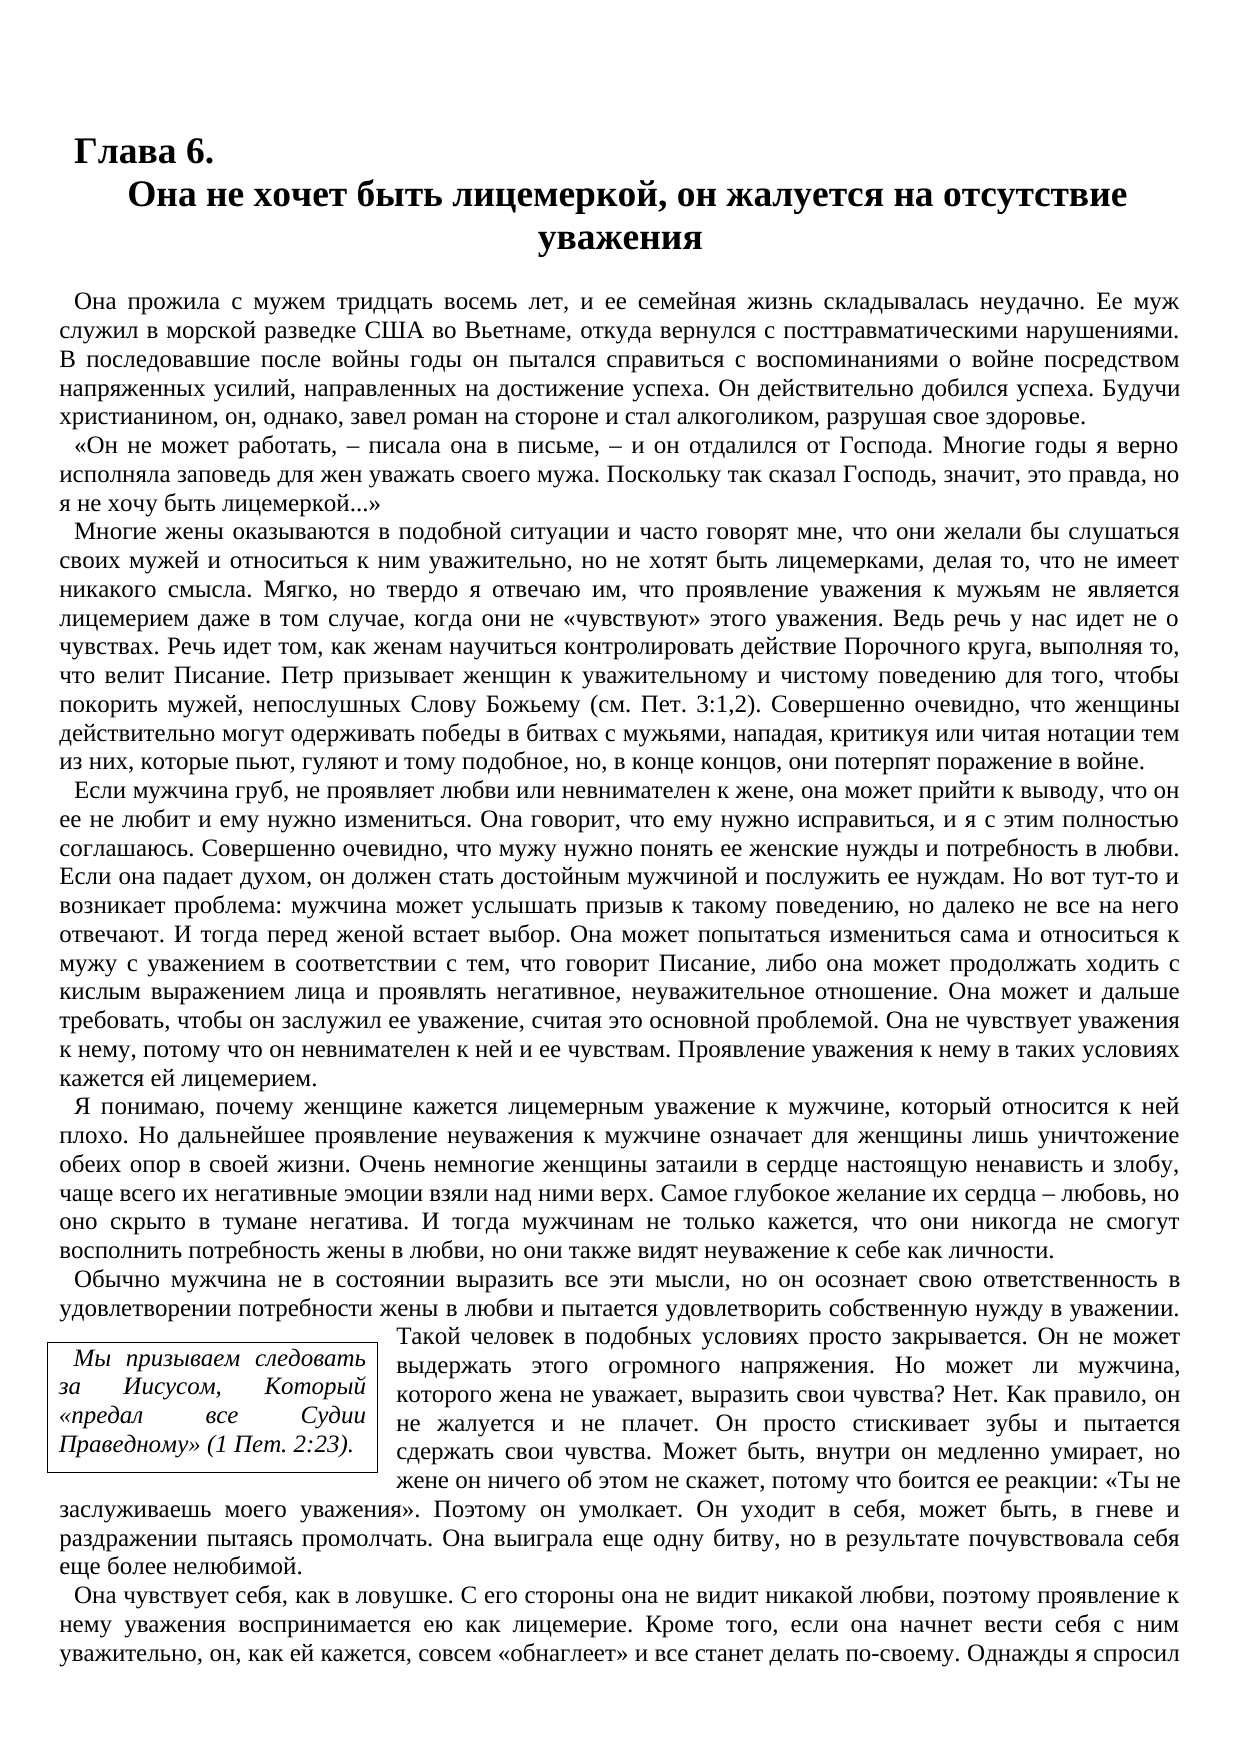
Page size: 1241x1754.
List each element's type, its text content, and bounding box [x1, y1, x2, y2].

text Обычно мужчина не в состоянии выразить все эти мысли, но он осознает свою ответственность в удовлетворении потребности жены в любви и пытается удовлетворить собственную нужду в уважении. Такой человек в подобных условиях просто закрывается. Он не может выдержать этого огромного напряжения. Но может ли мужчина, которого жена не уважает, выразить свои чувства? Нет. Как правило, он не жалуется и не плачет. Он просто стискивает зубы и пытается сдержать свои чувства. Может быть, внутри он медленно умирает, но жене он ничего об этом не скажет, потому что боится ее реакции: «Ты не заслуживаешь моего уважения». Поэтому он умолкает. Он уходит в себя, может быть, в гневе и раздражении пытаясь промолчать. Она выиграла еще одну битву, но в результате почувствовала себя еще более нелюбимой. [59, 1264, 1181, 1580]
text «Он не может работать, – писала она в письме, – и он отдалился от Господа. Многие годы я верно исполняла заповедь для жен уважать своего мужа. Поскольку так сказал Господь, значит, это правда, но я не хочу быть лицемеркой...» [59, 430, 1181, 516]
text Она прожила с мужем тридцать восемь лет, и ее семейная жизнь складывалась неудачно. Ее муж служил в морской разведке США во Вьетнаме, откуда вернулся с посттравматическими нарушениями. В последовавшие после войны годы он пытался справиться с воспоминаниями о войне посредством напряженных усилий, направленных на достижение успеха. Он действительно добился успеха. Будучи христианином, он, однако, завел роман на стороне и стал алкоголиком, разрушая свое здоровье. [59, 286, 1181, 430]
table_header Мы призываем следовать за Иисусом, Который «предал все Судии Праведному» (1 Пет. 2:23). [48, 1343, 377, 1472]
text Если мужчина груб, не проявляет любви или невнимателен к жене, она может прийти к выводу, что он ее не любит и ему нужно измениться. Она говорит, что ему нужно исправиться, и я с этим полностью соглашаюсь. Совершенно очевидно, что мужу нужно понять ее женские нужды и потребность в любви. Если она падает духом, он должен стать достойным мужчиной и послужить ее нуждам. Но вот тут-то и возникает проблема: мужчина может услышать призыв к такому поведению, но далеко не все на него отвечают. И тогда перед женой встает выбор. Она может попытаться измениться сама и относиться к мужу с уважением в соответствии с тем, что говорит Писание, либо она может продолжать ходить с кислым выражением лица и проявлять негативное, неуважительное отношение. Она может и дальше требовать, чтобы он заслужил ее уважение, считая это основной проблемой. Она не чувствует уважения к нему, потому что он невнимателен к ней и ее чувствам. Проявление уважения к нему в таких условиях кажется ей лицемерием. [59, 775, 1181, 1091]
text Многие жены оказываются в подобной ситуации и часто говорят мне, что они желали бы слушаться своих мужей и относиться к ним уважительно, но не хотят быть лицемерками, делая то, что не имеет никакого смысла. Мягко, но твердо я отвечаю им, что проявление уважения к мужьям не является лицемерием даже в том случае, когда они не «чувствуют» этого уважения. Ведь речь у нас идет не о чувствах. Речь идет том, как женам научиться контролировать действие Порочного круга, выполняя то, что велит Писание. Петр призывает женщин к уважительному и чистому поведению для того, чтобы покорить мужей, непослушных Слову Божьему (см. Пет. 3:1,2). Совершенно очевидно, что женщины действительно могут одерживать победы в битвах с мужьями, нападая, критикуя или читая нотации тем из них, которые пьют, гуляют и тому подобное, но, в конце концов, они потерпят поражение в войне. [59, 516, 1181, 775]
text Она не хочет быть лицемеркой, он жалуется на отсутствие уважения [59, 171, 1181, 258]
text Глава 6. [59, 128, 1181, 171]
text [59, 1580, 1181, 1666]
text Я понимаю, почему женщине кажется лицемерным уважение к мужчине, который относится к ней плохо. Но дальнейшее проявление неуважения к мужчине означает для женщины лишь уничтожение обеих опор в своей жизни. Очень немногие женщины затаили в сердце настоящую ненависть и злобу, чаще всего их негативные эмоции взяли над ними верх. Самое глубокое желание их сердца – любовь, но оно скрыто в тумане негатива. И тогда мужчинам не только кажется, что они никогда не смогут восполнить потребность жены в любви, но они также видят неуважение к себе как личности. [59, 1091, 1181, 1264]
